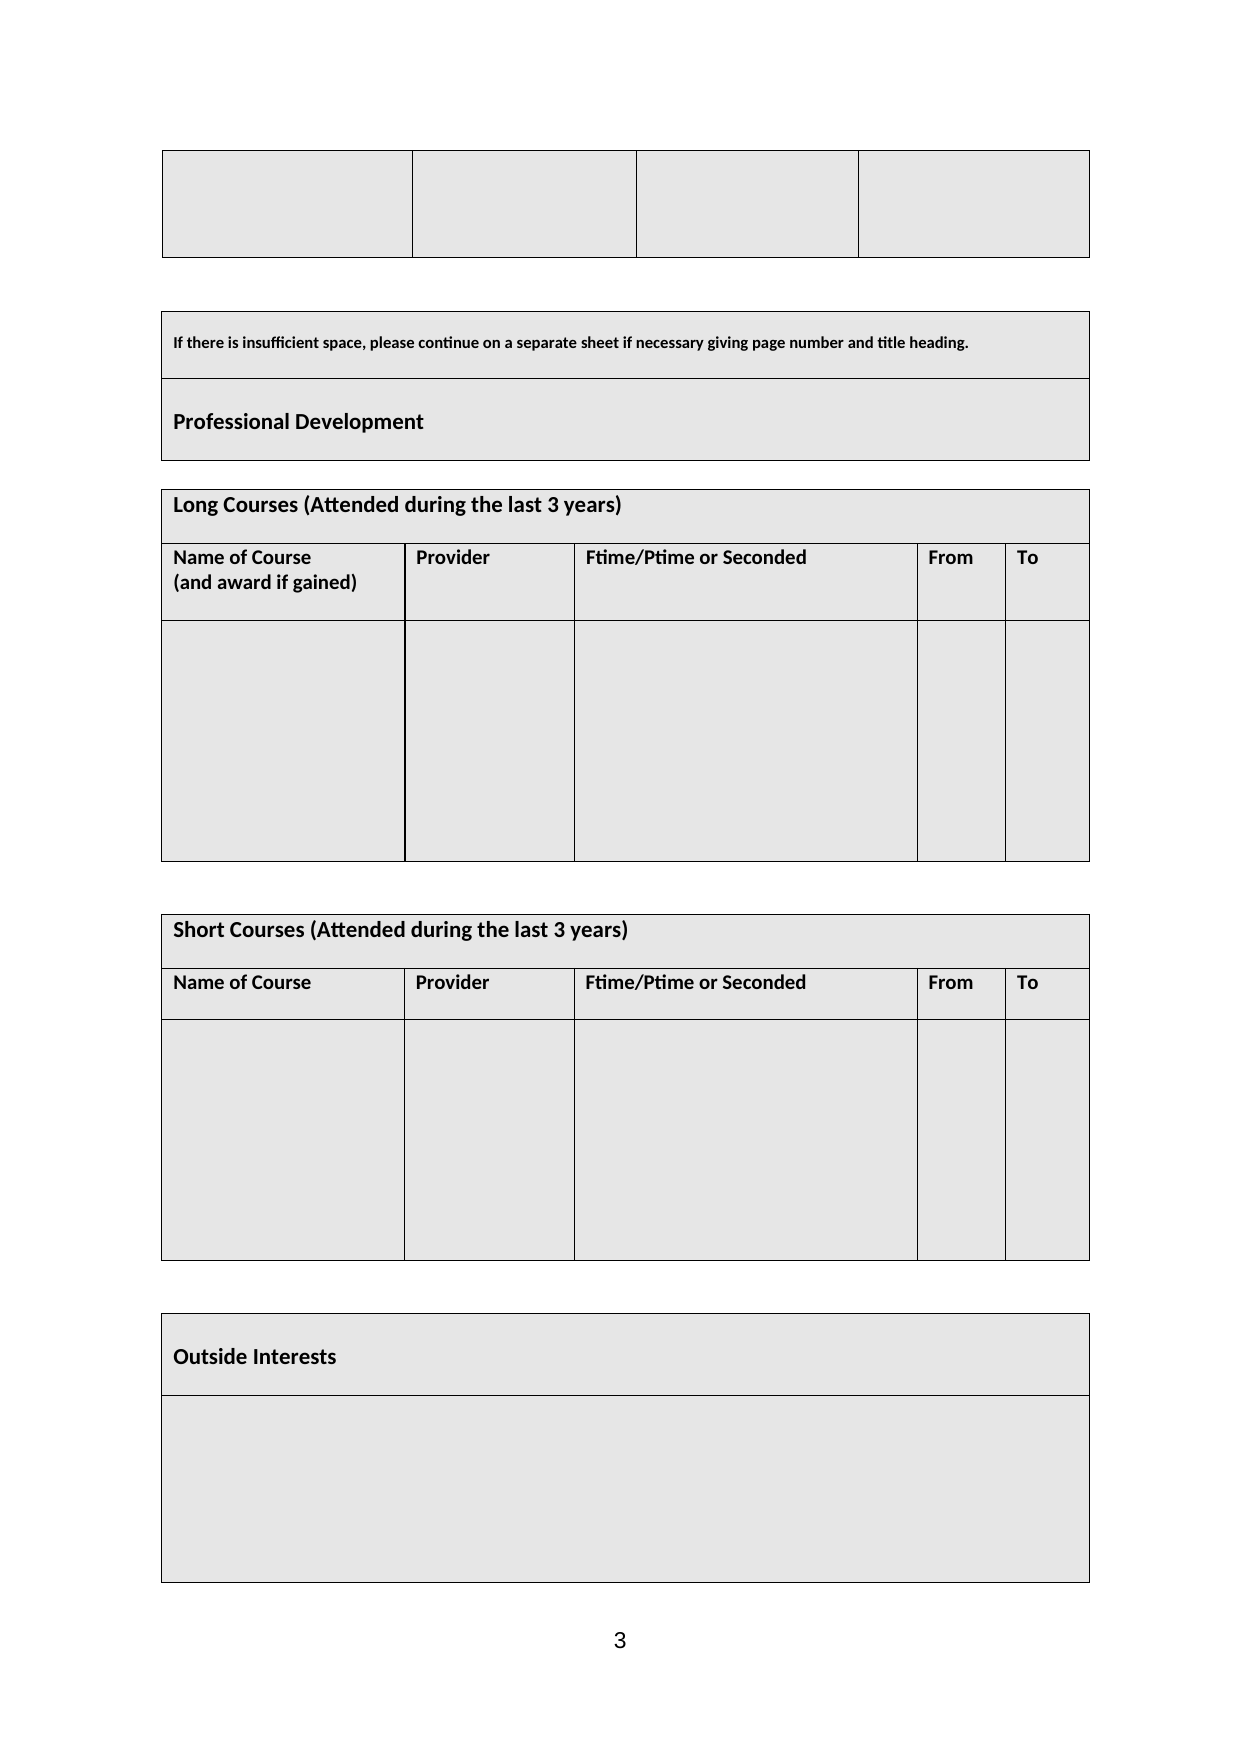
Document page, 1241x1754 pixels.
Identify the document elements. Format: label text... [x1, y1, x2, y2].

table_cell Provider [405, 969, 574, 1019]
table_cell [637, 151, 858, 257]
table_cell To [1006, 544, 1089, 620]
table_header Outside Interests [162, 1314, 1089, 1395]
table_header Long Courses (Attended during the last 3 years) [162, 490, 1089, 543]
table_cell Professional Development [162, 379, 1089, 460]
table_cell [575, 621, 917, 861]
table_header Short Courses (Attended during the last 3 years) [162, 915, 1089, 968]
table_cell Ftime/Ptime or Seconded [575, 544, 917, 620]
table_cell [1006, 1020, 1089, 1260]
table_cell [918, 621, 1005, 861]
table_cell Name of Course (and award if gained) [162, 544, 404, 620]
table_cell [162, 1020, 404, 1260]
table_cell [575, 1020, 917, 1260]
table_cell [405, 1020, 574, 1260]
table_cell [413, 151, 636, 257]
table_cell Name of Course [162, 969, 404, 1019]
table_cell Provider [406, 544, 574, 620]
table_cell [859, 151, 1089, 257]
table_cell [406, 621, 574, 861]
table_cell Ftime/Ptime or Seconded [575, 969, 917, 1019]
table_header If there is insufficient space, please continue on a separate sheet if necessary giving page number and title heading. [162, 312, 1089, 378]
table_cell [918, 1020, 1005, 1260]
table_cell From [918, 544, 1005, 620]
table_cell To [1006, 969, 1089, 1019]
table_cell [163, 151, 412, 257]
table_cell [162, 1396, 1089, 1582]
table_cell From [918, 969, 1005, 1019]
table_cell [1006, 621, 1089, 861]
table_cell [162, 621, 404, 861]
